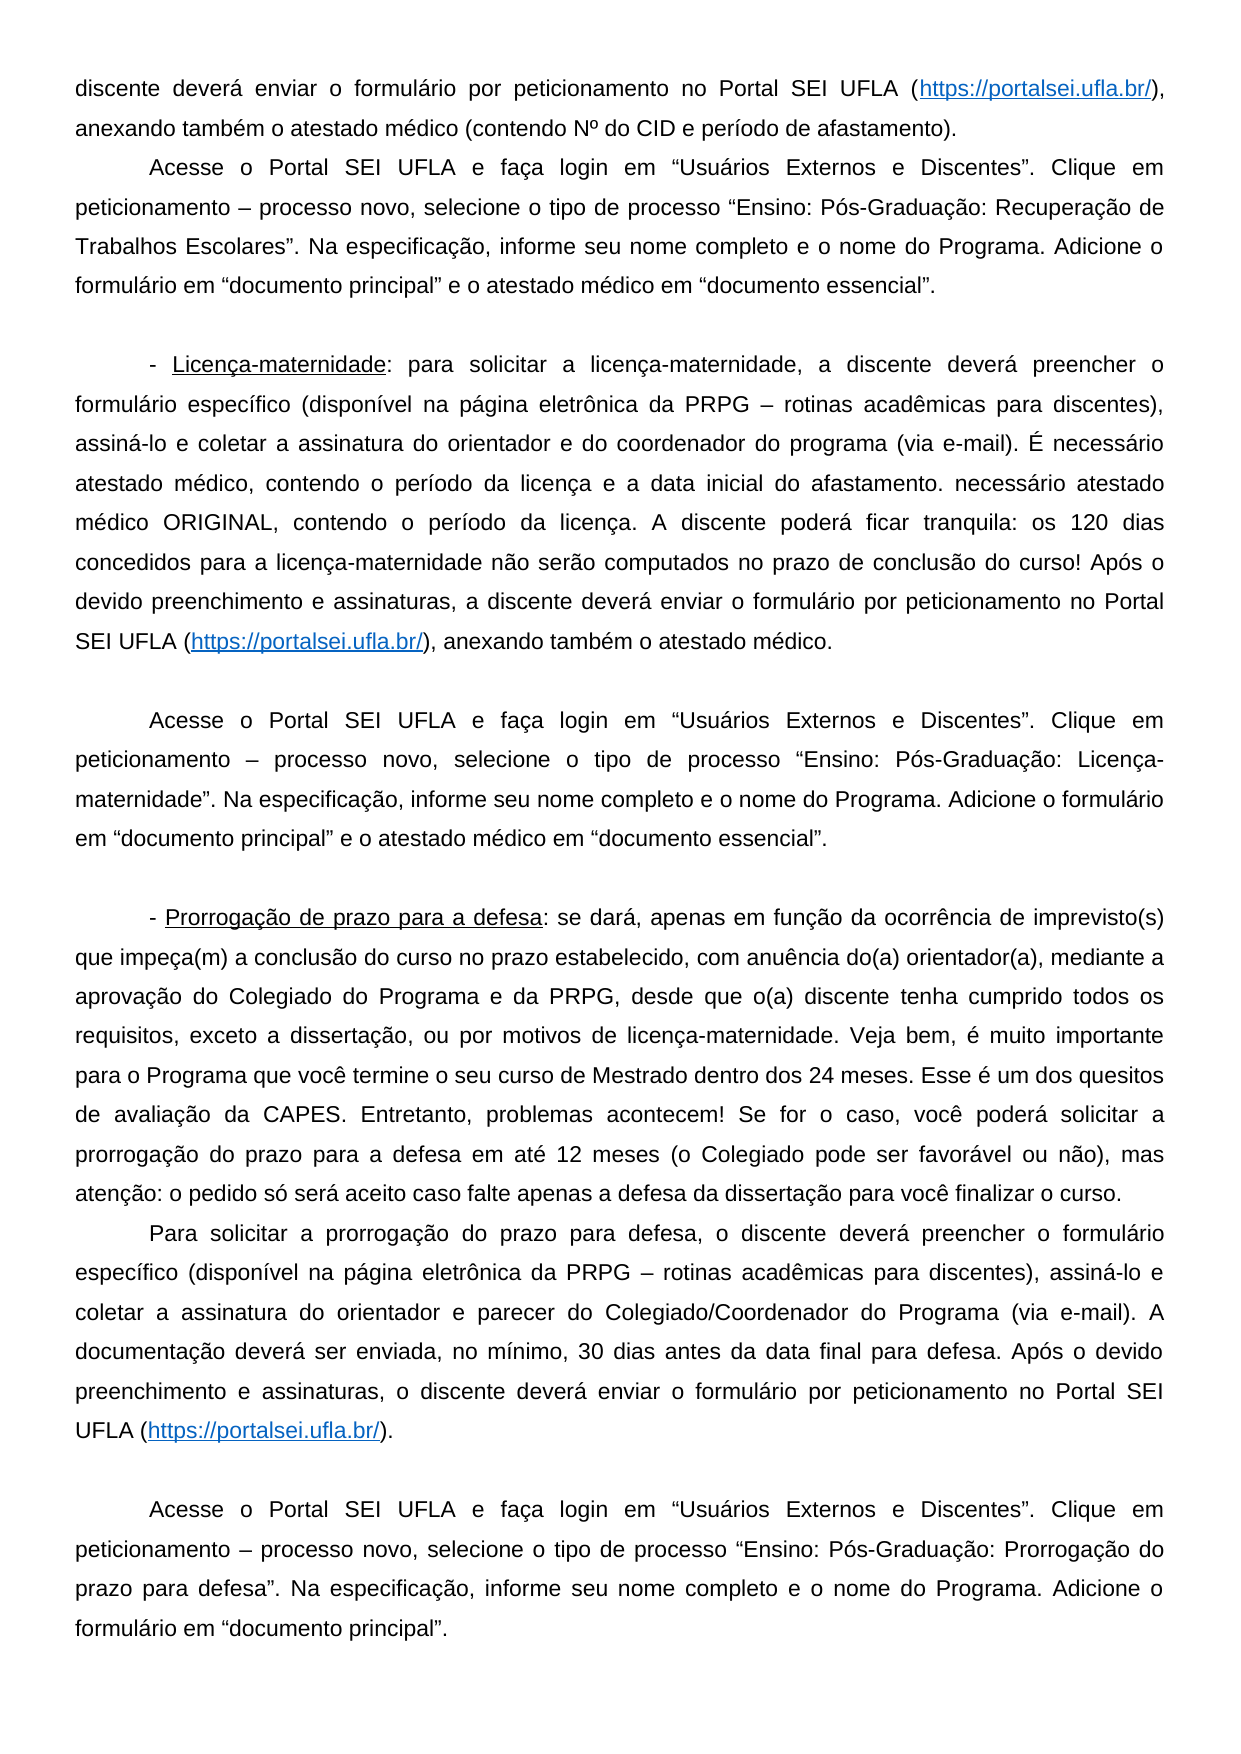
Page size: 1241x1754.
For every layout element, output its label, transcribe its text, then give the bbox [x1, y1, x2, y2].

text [75, 75, 1165, 141]
text Acesse o Portal SEI UFLA e faça login em “Usuários Externos e Discentes”. Clique em peticionamento – processo novo, selecione o tipo de processo “Ensino: Pós-Graduação: Recuperação de Trabalhos Escolares”. Na especificação, informe seu nome completo e o nome do Programa. Adicione o formulário em “documento principal” e o atestado médico em “documento essencial”. [75, 154, 1165, 299]
text Acesse o Portal SEI UFLA e faça login em “Usuários Externos e Discentes”. Clique em peticionamento – processo novo, selecione o tipo de processo “Ensino: Pós-Graduação: Licença-maternidade”. Na especificação, informe seu nome completo e o nome do Programa. Adicione o formulário em “documento principal” e o atestado médico em “documento essencial”. [75, 707, 1165, 851]
text Acesse o Portal SEI UFLA e faça login em “Usuários Externos e Discentes”. Clique em peticionamento – processo novo, selecione o tipo de processo “Ensino: Pós-Graduação: Prorrogação do prazo para defesa”. Na especificação, informe seu nome completo e o nome do Programa. Adicione o formulário em “documento principal”. [75, 1496, 1165, 1641]
text - Licença-maternidade: para solicitar a licença-maternidade, a discente deverá preencher o formulário específico (disponível na página eletrônica da PRPG – rotinas acadêmicas para discentes), assiná-lo e coletar a assinatura do orientador e do coordenador do programa (via e-mail). É necessário atestado médico, contendo o período da licença e a data inicial do afastamento. necessário atestado médico ORIGINAL, contendo o período da licença. A discente poderá ficar tranquila: os 120 dias concedidos para a licença-maternidade não serão computados no prazo de conclusão do curso! Após o devido preenchimento e assinaturas, a discente deverá enviar o formulário por peticionamento no Portal SEI UFLA (https://portalsei.ufla.br/), anexando também o atestado médico. [75, 351, 1165, 654]
text Para solicitar a prorrogação do prazo para defesa, o discente deverá preencher o formulário específico (disponível na página eletrônica da PRPG – rotinas acadêmicas para discentes), assiná-lo e coletar a assinatura do orientador e parecer do Colegiado/Coordenador do Programa (via e-mail). A documentação deverá ser enviada, no mínimo, 30 dias antes da data final para defesa. Após o devido preenchimento e assinaturas, o discente deverá enviar o formulário por peticionamento no Portal SEI UFLA (https://portalsei.ufla.br/). [75, 1220, 1165, 1444]
text - Prorrogação de prazo para a defesa: se dará, apenas em função da ocorrência de imprevisto(s) que impeça(m) a conclusão do curso no prazo estabelecido, com anuência do(a) orientador(a), mediante a aprovação do Colegiado do Programa e da PRPG, desde que o(a) discente tenha cumprido todos os requisitos, exceto a dissertação, ou por motivos de licença-maternidade. Veja bem, é muito importante para o Programa que você termine o seu curso de Mestrado dentro dos 24 meses. Esse é um dos quesitos de avaliação da CAPES. Entretanto, problemas acontecem! Se for o caso, você poderá solicitar a prorrogação do prazo para a defesa em até 12 meses (o Colegiado pode ser favorável ou não), mas atenção: o pedido só será aceito caso falte apenas a defesa da dissertação para você finalizar o curso. [75, 904, 1165, 1207]
